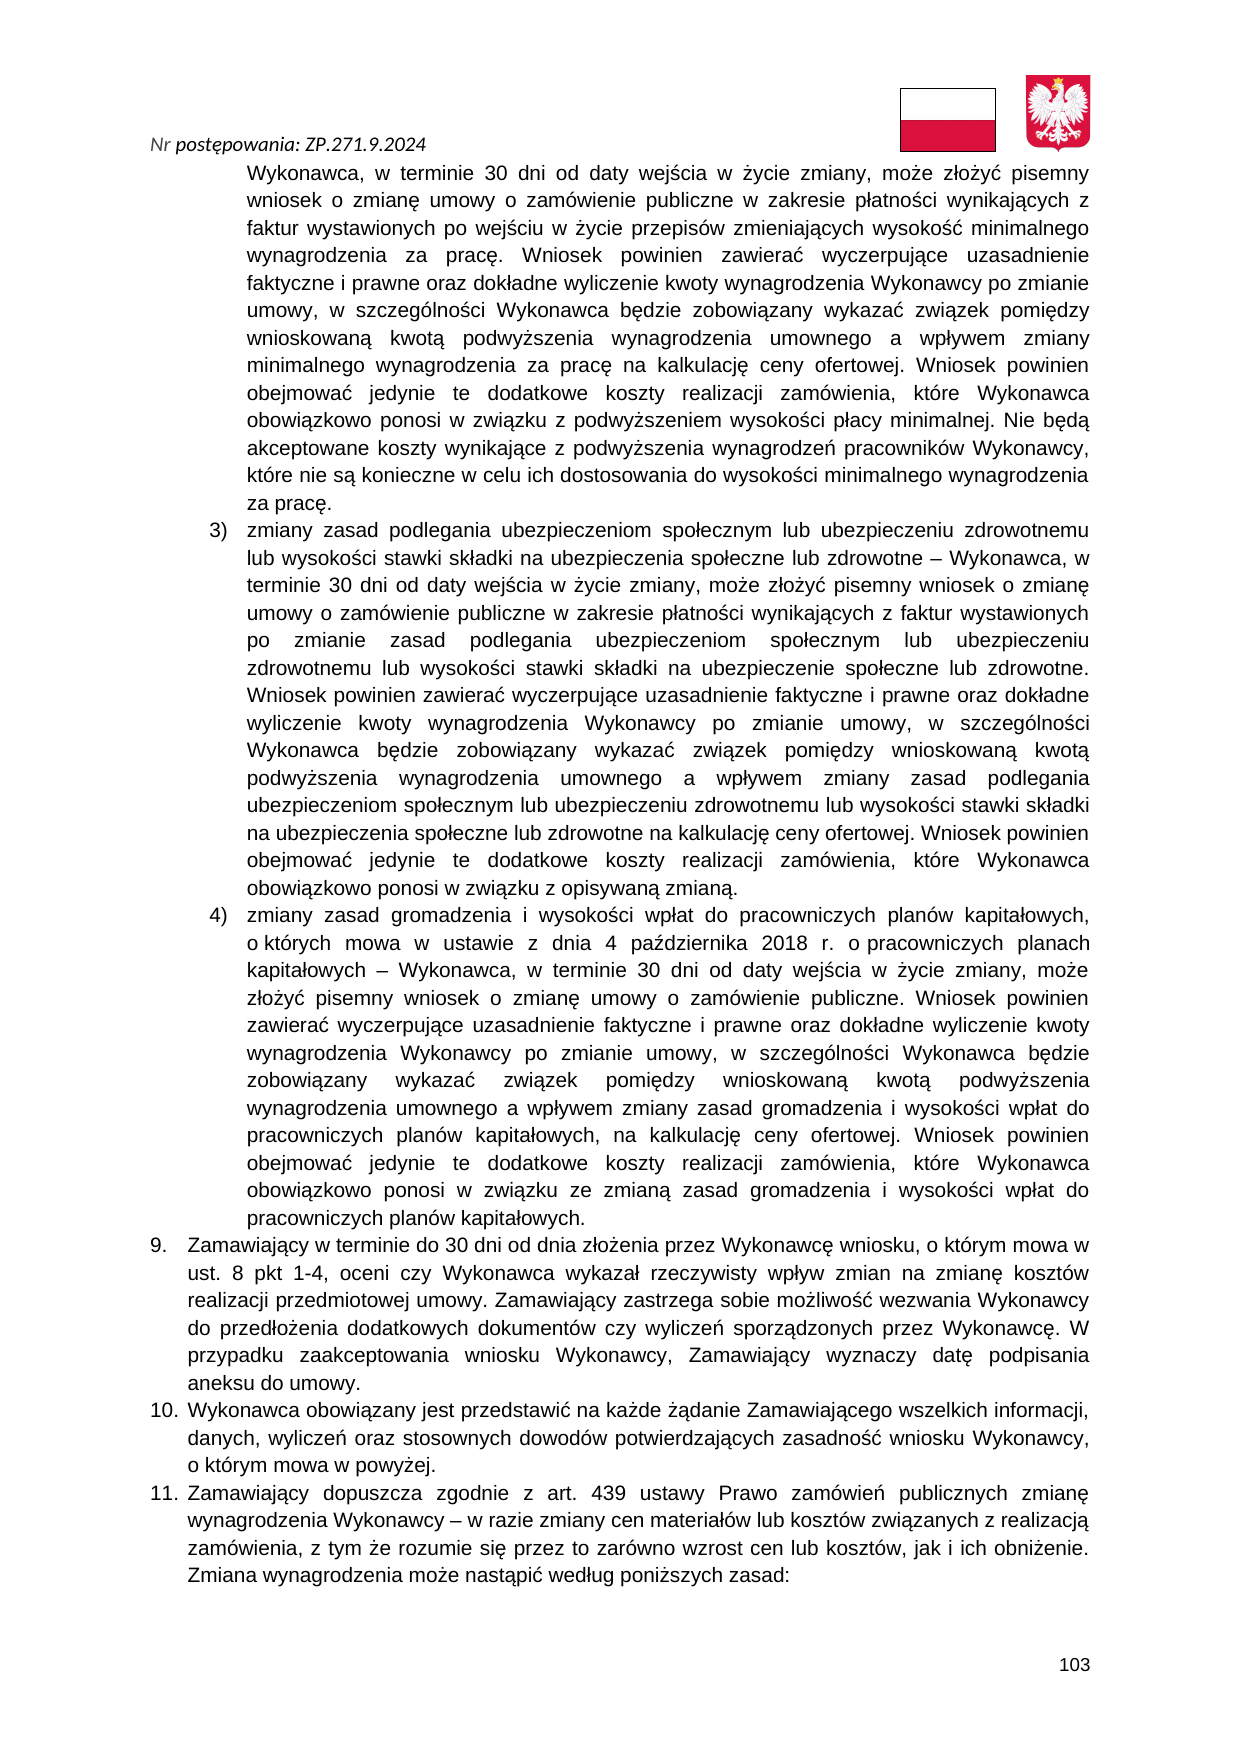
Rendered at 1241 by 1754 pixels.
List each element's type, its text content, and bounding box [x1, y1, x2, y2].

list Zamawiający dopuszcza zgodnie z art. 439 ustawy Prawo zamówień publicznych zmianę wynagrodzenia Wykonawcy – w razie zmiany cen materiałów lub kosztów związanych z realizacją zamówienia, z tym że rozumie się przez to zarówno wzrost cen lub kosztów, jak i ich obniżenie. Zmiana wynagrodzenia może nastąpić według poniższych zasad: [150, 1480, 1090, 1587]
list zmiany zasad podlegania ubezpieczeniom społecznym lub ubezpieczeniu zdrowotnemu lub wysokości stawki składki na ubezpieczenia społeczne lub zdrowotne – Wykonawca, w terminie 30 dni od daty wejścia w życie zmiany, może złożyć pisemny wniosek o zmianę umowy o zamówienie publiczne w zakresie płatności wynikających z faktur wystawionych po zmianie zasad podlegania ubezpieczeniom społecznym lub ubezpieczeniu zdrowotnemu lub wysokości stawki składki na ubezpieczenie społeczne lub zdrowotne. Wniosek powinien zawierać wyczerpujące uzasadnienie faktyczne i prawne oraz dokładne wyliczenie kwoty wynagrodzenia Wykonawcy po zmianie umowy, w szczególności Wykonawca będzie zobowiązany wykazać związek pomiędzy wnioskowaną kwotą podwyższenia wynagrodzenia umownego a wpływem zmiany zasad podlegania ubezpieczeniom społecznym lub ubezpieczeniu zdrowotnemu lub wysokości stawki składki na ubezpieczenia społeczne lub zdrowotne na kalkulację ceny ofertowej. Wniosek powinien obejmować jedynie te dodatkowe koszty realizacji zamówienia, które Wykonawca obowiązkowo ponosi w związku z opisywaną zmianą. [209, 518, 1090, 899]
list zmiany zasad gromadzenia i wysokości wpłat do pracowniczych planów kapitałowych, o których mowa w ustawie z dnia 4 października 2018 r. o pracowniczych planach kapitałowych – Wykonawca, w terminie 30 dni od daty wejścia w życie zmiany, może złożyć pisemny wniosek o zmianę umowy o zamówienie publiczne. Wniosek powinien zawierać wyczerpujące uzasadnienie faktyczne i prawne oraz dokładne wyliczenie kwoty wynagrodzenia Wykonawcy po zmianie umowy, w szczególności Wykonawca będzie zobowiązany wykazać związek pomiędzy wnioskowaną kwotą podwyższenia wynagrodzenia umownego a wpływem zmiany zasad gromadzenia i wysokości wpłat do pracowniczych planów kapitałowych, na kalkulację ceny ofertowej. Wniosek powinien obejmować jedynie te dodatkowe koszty realizacji zamówienia, które Wykonawca obowiązkowo ponosi w związku ze zmianą zasad gromadzenia i wysokości wpłat do pracowniczych planów kapitałowych. [209, 903, 1090, 1229]
picture [1024, 75, 1091, 152]
list Zamawiający w terminie do 30 dni od dnia złożenia przez Wykonawcę wniosku, o którym mowa w ust. 8 pkt 1-4, oceni czy Wykonawca wykazał rzeczywisty wpływ zmian na zmianę kosztów realizacji przedmiotowej umowy. Zamawiający zastrzega sobie możliwość wezwania Wykonawcy do przedłożenia dodatkowych dokumentów czy wyliczeń sporządzonych przez Wykonawcę. W przypadku zaakceptowania wniosku Wykonawcy, Zamawiający wyznaczy datę podpisania aneksu do umowy. [150, 1233, 1090, 1394]
picture [901, 89, 995, 151]
list Wykonawca obowiązany jest przedstawić na każde żądanie Zamawiającego wszelkich informacji, danych, wyliczeń oraz stosownych dowodów potwierdzających zasadność wniosku Wykonawcy, o którym mowa w powyżej. [150, 1398, 1090, 1477]
